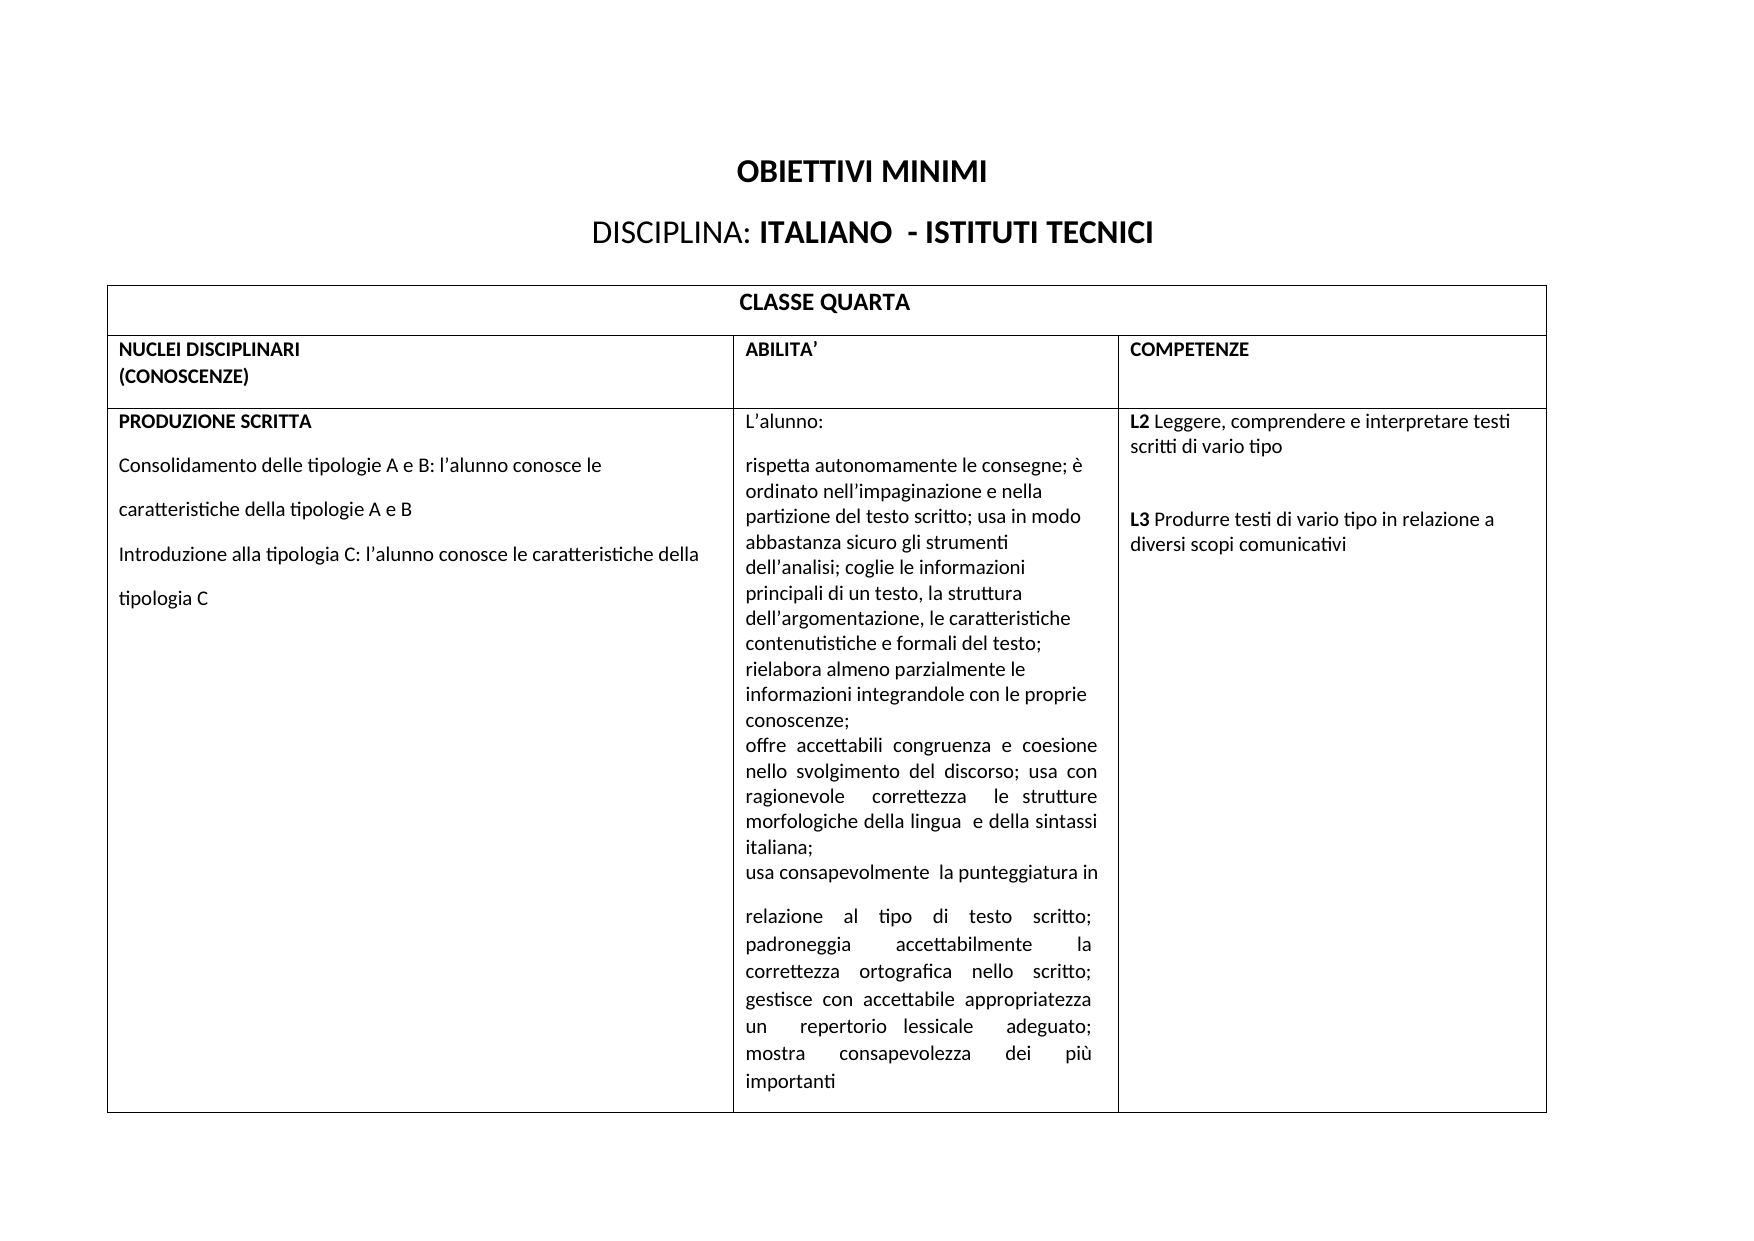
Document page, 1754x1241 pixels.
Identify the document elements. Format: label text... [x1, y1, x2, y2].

table_header [1119, 286, 1546, 335]
text OBIETTIVI MINIMI [150, 150, 988, 191]
table_cell ABILITA’ [734, 336, 1118, 407]
table_cell L2 Leggere, comprendere e interpretare testi scritti di vario tipo L3 Produrre testi di vario tipo in relazione a diversi scopi comunicativi [1119, 409, 1546, 1112]
table_cell COMPETENZE [1119, 336, 1546, 407]
table_cell L’alunno: rispetta autonomamente le consegne; è ordinato nell’impaginazione e nella partizione del testo scritto; usa in modo abbastanza sicuro gli strumenti dell’analisi; coglie le informazioni principali di un testo, la struttura dell’argomentazione, le caratteristiche contenutistiche e formali del testo; rielabora almeno parzialmente le informazioni integrandole con le proprie conoscenze; offre accettabili congruenza e coesione nello svolgimento del discorso; usa con ragionevole correttezza le strutture morfologiche della lingua e della sintassi italiana; usa consapevolmente la punteggiatura in relazione al tipo di testo scritto; padroneggia accettabilmente la correttezza ortografica nello scritto; gestisce con accettabile appropriatezza un repertorio lessicale adeguato; mostra consapevolezza dei più importanti [734, 409, 1118, 1112]
table_header CLASSE QUARTA [108, 286, 1119, 335]
text DISCIPLINA: ITALIANO - ISTITUTI TECNICI [150, 211, 1154, 251]
table_cell PRODUZIONE SCRITTA Consolidamento delle tipologie A e B: l’alunno conosce le caratteristiche della tipologie A e B Introduzione alla tipologia C: l’alunno conosce le caratteristiche della tipologia C [108, 409, 733, 1112]
table_cell NUCLEI DISCIPLINARI (CONOSCENZE) [108, 336, 733, 407]
